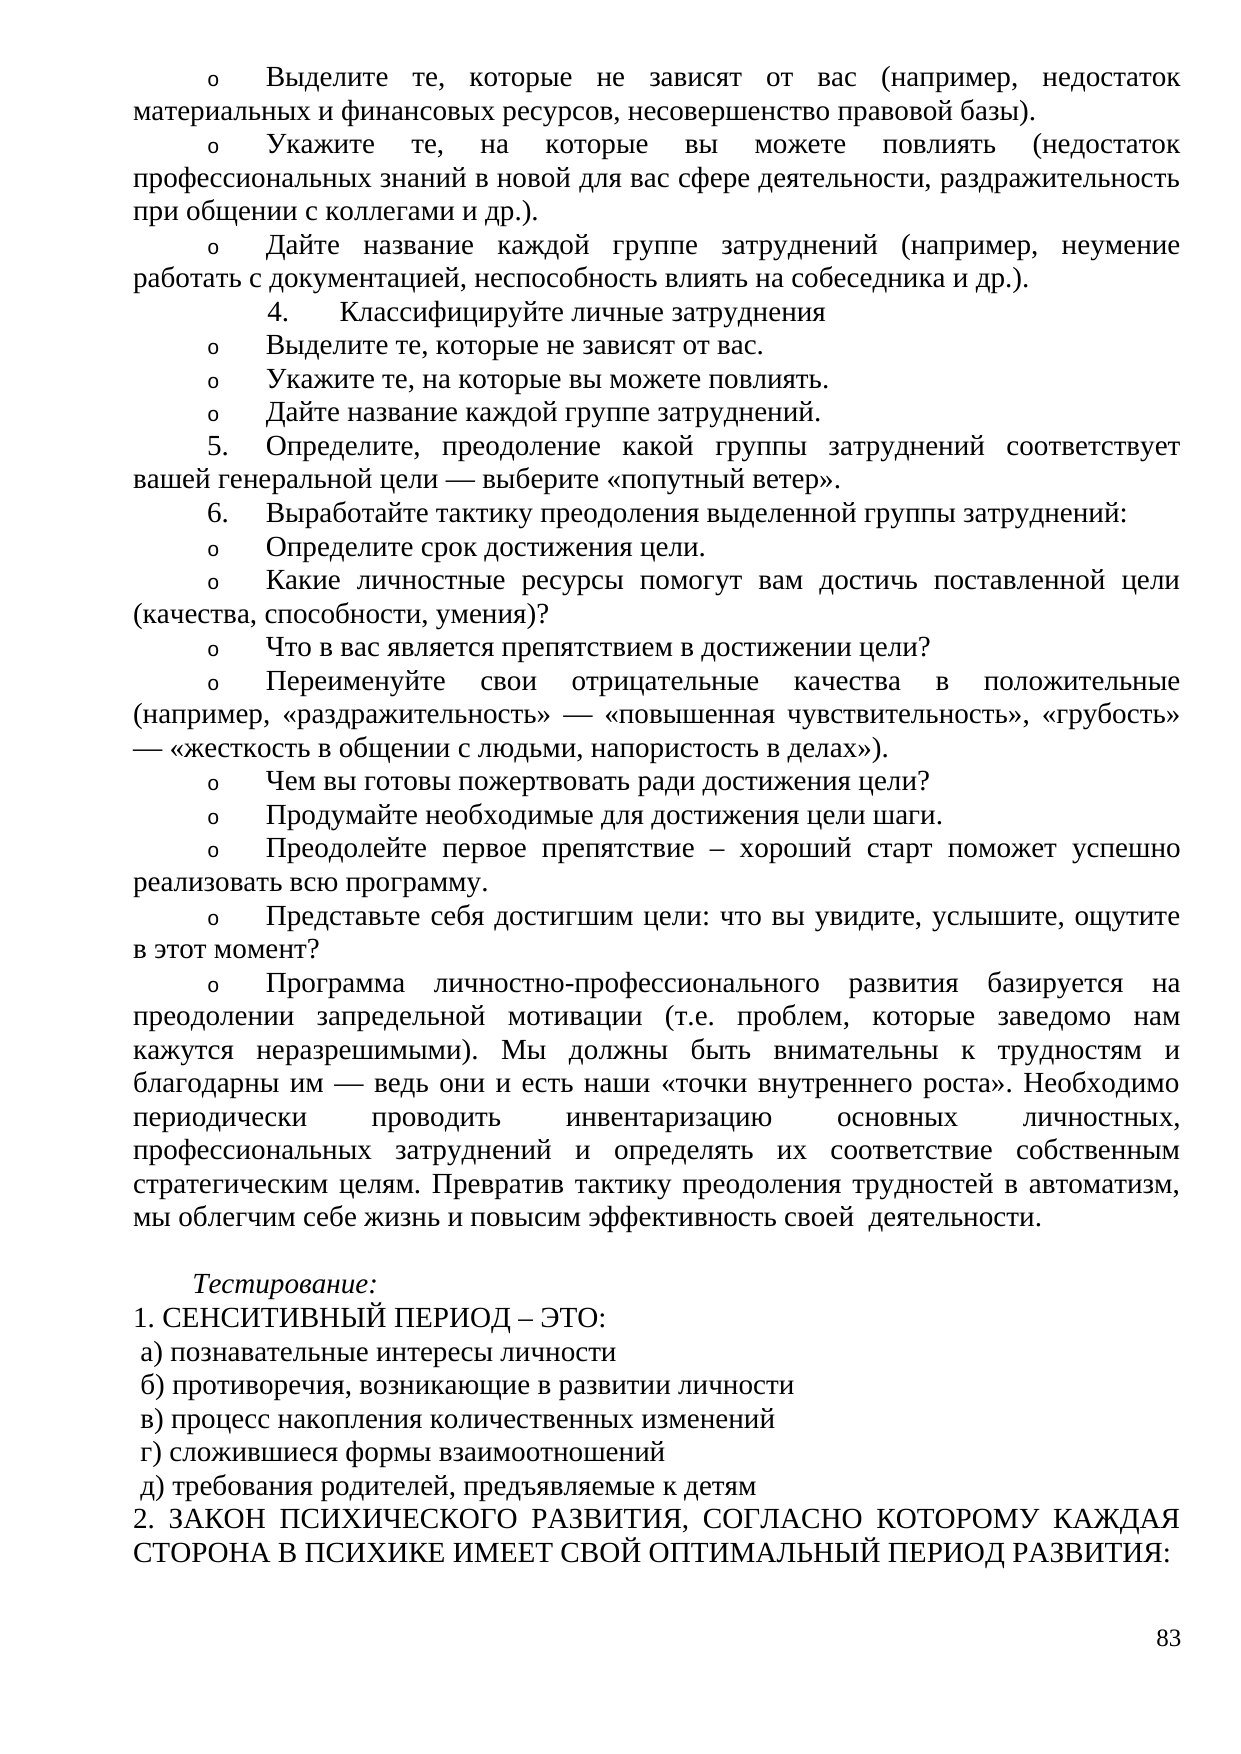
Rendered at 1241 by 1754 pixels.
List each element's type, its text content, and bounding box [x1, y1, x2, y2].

text 2. ЗАКОН ПСИХИЧЕСКОГО РАЗВИТИЯ, СОГЛАСНО КОТОРОМУ КАЖДАЯ СТОРОНА В ПСИХИКЕ ИМЕЕТ СВОЙ ОПТИМАЛЬНЫЙ ПЕРИОД РАЗВИТИЯ: [133, 1501, 1181, 1568]
text а) познавательные интересы личности [133, 1334, 1181, 1367]
list Укажите те, на которые вы можете повлиять. [133, 361, 1181, 394]
list Программа личностно-профессионального развития базируется на преодолении запредельной мотивации (т.е. проблем, которые заведомо нам кажутся неразрешимыми). Мы должны быть внимательны к трудностям и благодарны им — ведь они и есть наши «точки внутреннего роста». Необходимо периодически проводить инвентаризацию основных личностных, профессиональных затруднений и определять их соответствие собственным стратегическим целям. Превратив тактику преодоления трудностей в автоматизм, мы облегчим себе жизнь и повысим эффективность своей деятельности. [133, 965, 1181, 1233]
list Представьте себя достигшим цели: что вы увидите, услышите, ощутите в этот момент? [133, 898, 1181, 965]
list Укажите те, на которые вы можете повлиять (недостаток профессиональных знаний в новой для вас сфере деятельности, раздражительность при общении с коллегами и др.). [133, 126, 1181, 227]
text д) требования родителей, предъявляемые к детям [133, 1468, 1181, 1501]
list Дайте название каждой группе затруднений. [133, 394, 1181, 428]
text 1. СЕНСИТИВНЫЙ ПЕРИОД – ЭТО: [133, 1300, 1181, 1334]
list Какие личностные ресурсы помогут вам достичь поставленной цели (качества, способности, умения)? [133, 562, 1181, 629]
list Продумайте необходимые для достижения цели шаги. [133, 797, 1181, 831]
list Определите, преодоление какой группы затруднений соответствует вашей генеральной цели — выберите «попутный ветер». [133, 428, 1181, 495]
list Выделите те, которые не зависят от вас (например, недостаток материальных и финансовых ресурсов, несовершенство правовой базы). [133, 59, 1181, 126]
list Преодолейте первое препятствие – хороший старт поможет успешно реализовать всю программу. [133, 831, 1181, 898]
text Тестирование: [118, 1267, 1181, 1300]
list Выработайте тактику преодоления выделенной группы затруднений: [133, 495, 1181, 529]
list Классифицируйте личные затруднения [193, 294, 1181, 327]
list Переименуйте свои отрицательные качества в положительные (например, «раздражительность» — «повышенная чувствительность», «грубость» — «жесткость в общении с людьми, напористость в делах»). [133, 663, 1181, 763]
list Выделите те, которые не зависят от вас. [133, 327, 1181, 361]
list Дайте название каждой группе затруднений (например, неумение работать с документацией, неспособность влиять на собеседника и др.). [133, 227, 1181, 294]
list Чем вы готовы пожертвовать ради достижения цели? [133, 763, 1181, 797]
text в) процесс накопления количественных изменений [133, 1401, 1181, 1434]
text б) противоречия, возникающие в развитии личности [133, 1367, 1181, 1401]
text г) сложившиеся формы взаимоотношений [133, 1434, 1181, 1468]
list Что в вас является препятствием в достижении цели? [133, 629, 1181, 663]
list Определите срок достижения цели. [133, 529, 1181, 562]
